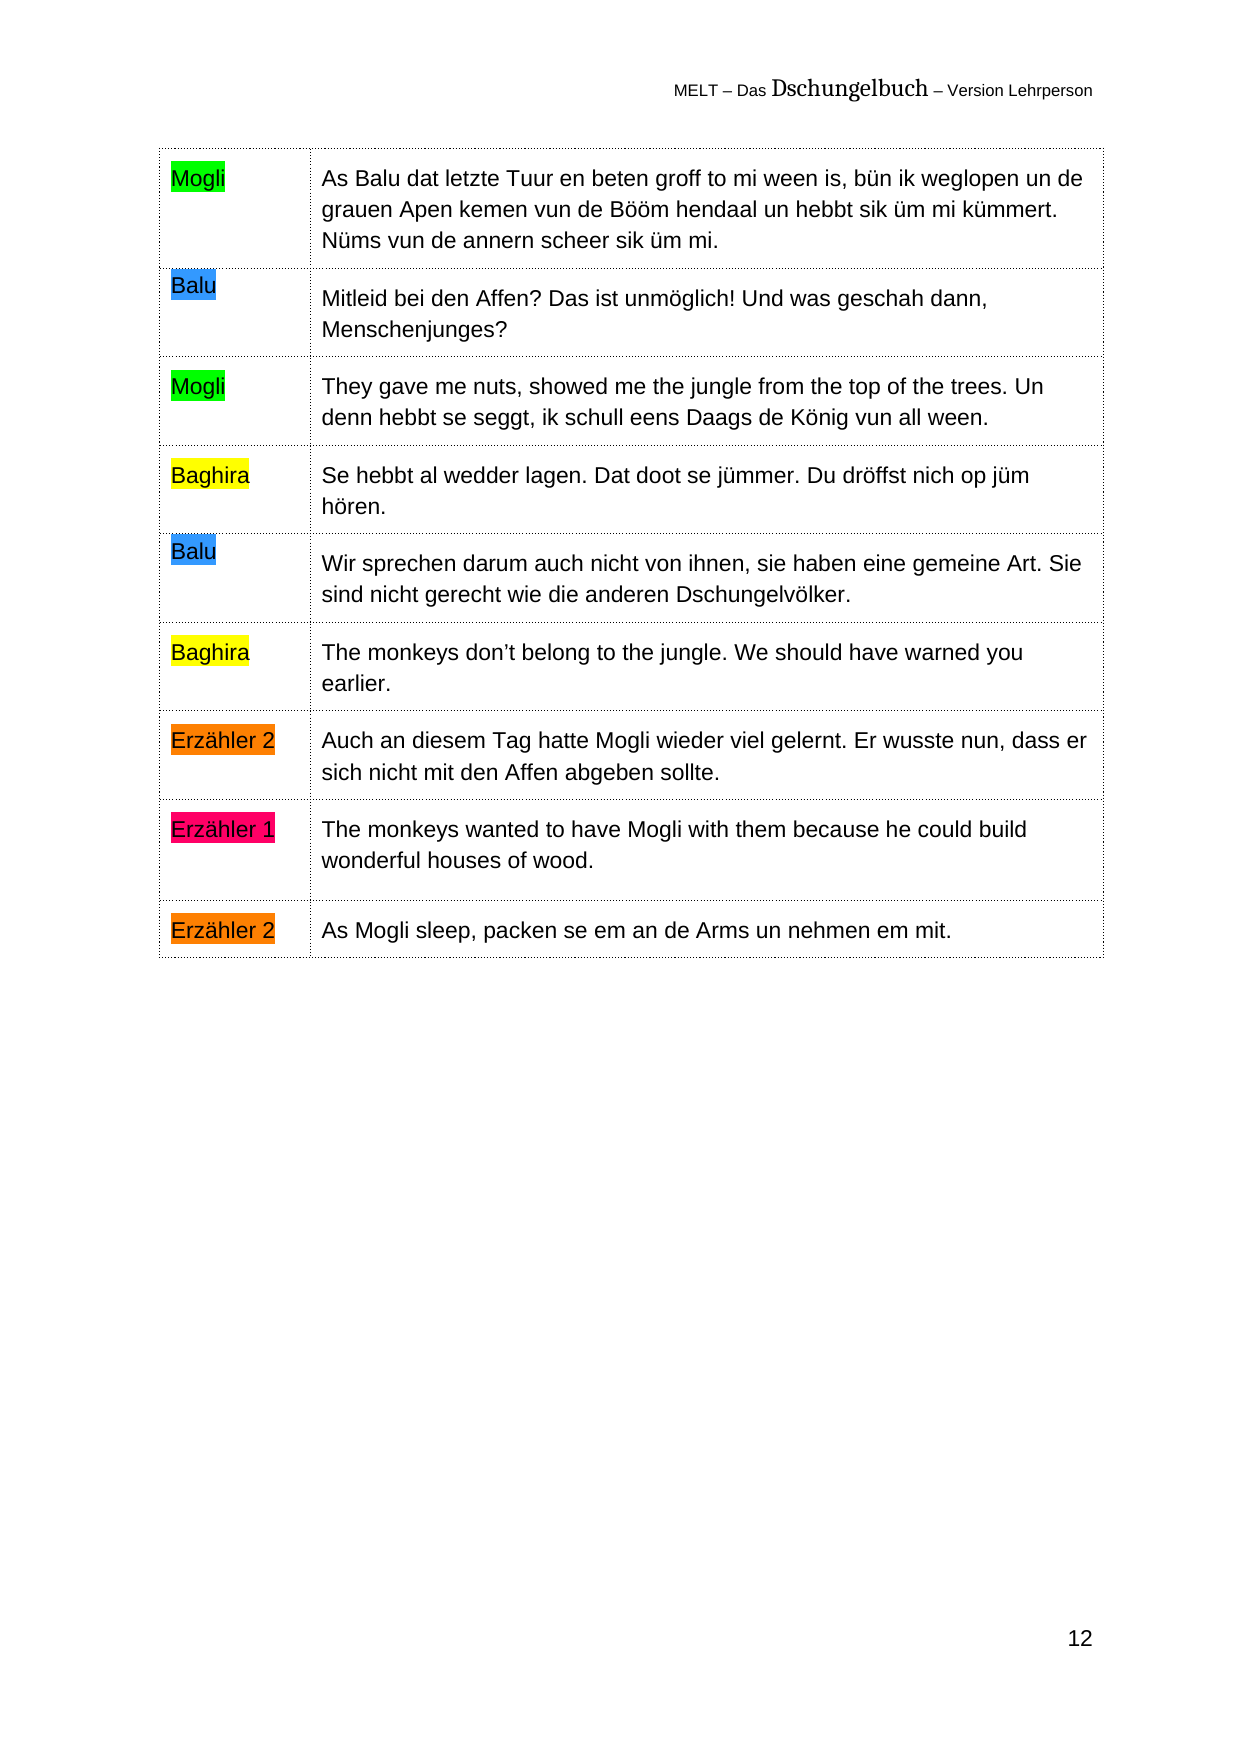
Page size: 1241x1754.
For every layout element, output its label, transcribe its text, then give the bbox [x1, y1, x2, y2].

table_cell Balu [159, 533, 310, 622]
table_cell Baghira [159, 445, 310, 533]
table_header Mogli [159, 148, 310, 267]
table_cell Se hebbt al wedder lagen. Dat doot se jümmer. Du dröffst nich op jüm hören. [310, 445, 1103, 533]
table_header As Balu dat letzte Tuur en beten groff to mi ween is, bün ik weglopen un de grauen Apen kemen vun de Bööm hendaal un hebbt sik üm mi kümmert. Nüms vun de annern scheer sik üm mi. [310, 148, 1103, 267]
table_cell Wir sprechen darum auch nicht von ihnen, sie haben eine gemeine Art. Sie sind nicht gerecht wie die anderen Dschungelvölker. [310, 533, 1103, 622]
table_cell The monkeys don’t belong to the jungle. We should have warned you earlier. [310, 622, 1103, 710]
table_cell Erzähler 2 [159, 900, 310, 957]
table_cell Erzähler 2 [159, 710, 310, 799]
table_cell Mogli [159, 356, 310, 444]
table_cell As Mogli sleep, packen se em an de Arms un nehmen em mit. [310, 900, 1103, 957]
table_cell Erzähler 1 [159, 799, 310, 900]
table_cell Mitleid bei den Affen? Das ist unmöglich! Und was geschah dann, Menschenjunges? [310, 268, 1103, 356]
table_cell Auch an diesem Tag hatte Mogli wieder viel gelernt. Er wusste nun, dass er sich nicht mit den Affen abgeben sollte. [310, 710, 1103, 799]
table_cell They gave me nuts, showed me the jungle from the top of the trees. Un denn hebbt se seggt, ik schull eens Daags de König vun all ween. [310, 356, 1103, 444]
table_cell Baghira [159, 622, 310, 710]
table_cell The monkeys wanted to have Mogli with them because he could build wonderful houses of wood. [310, 799, 1103, 900]
table_cell Balu [159, 268, 310, 356]
